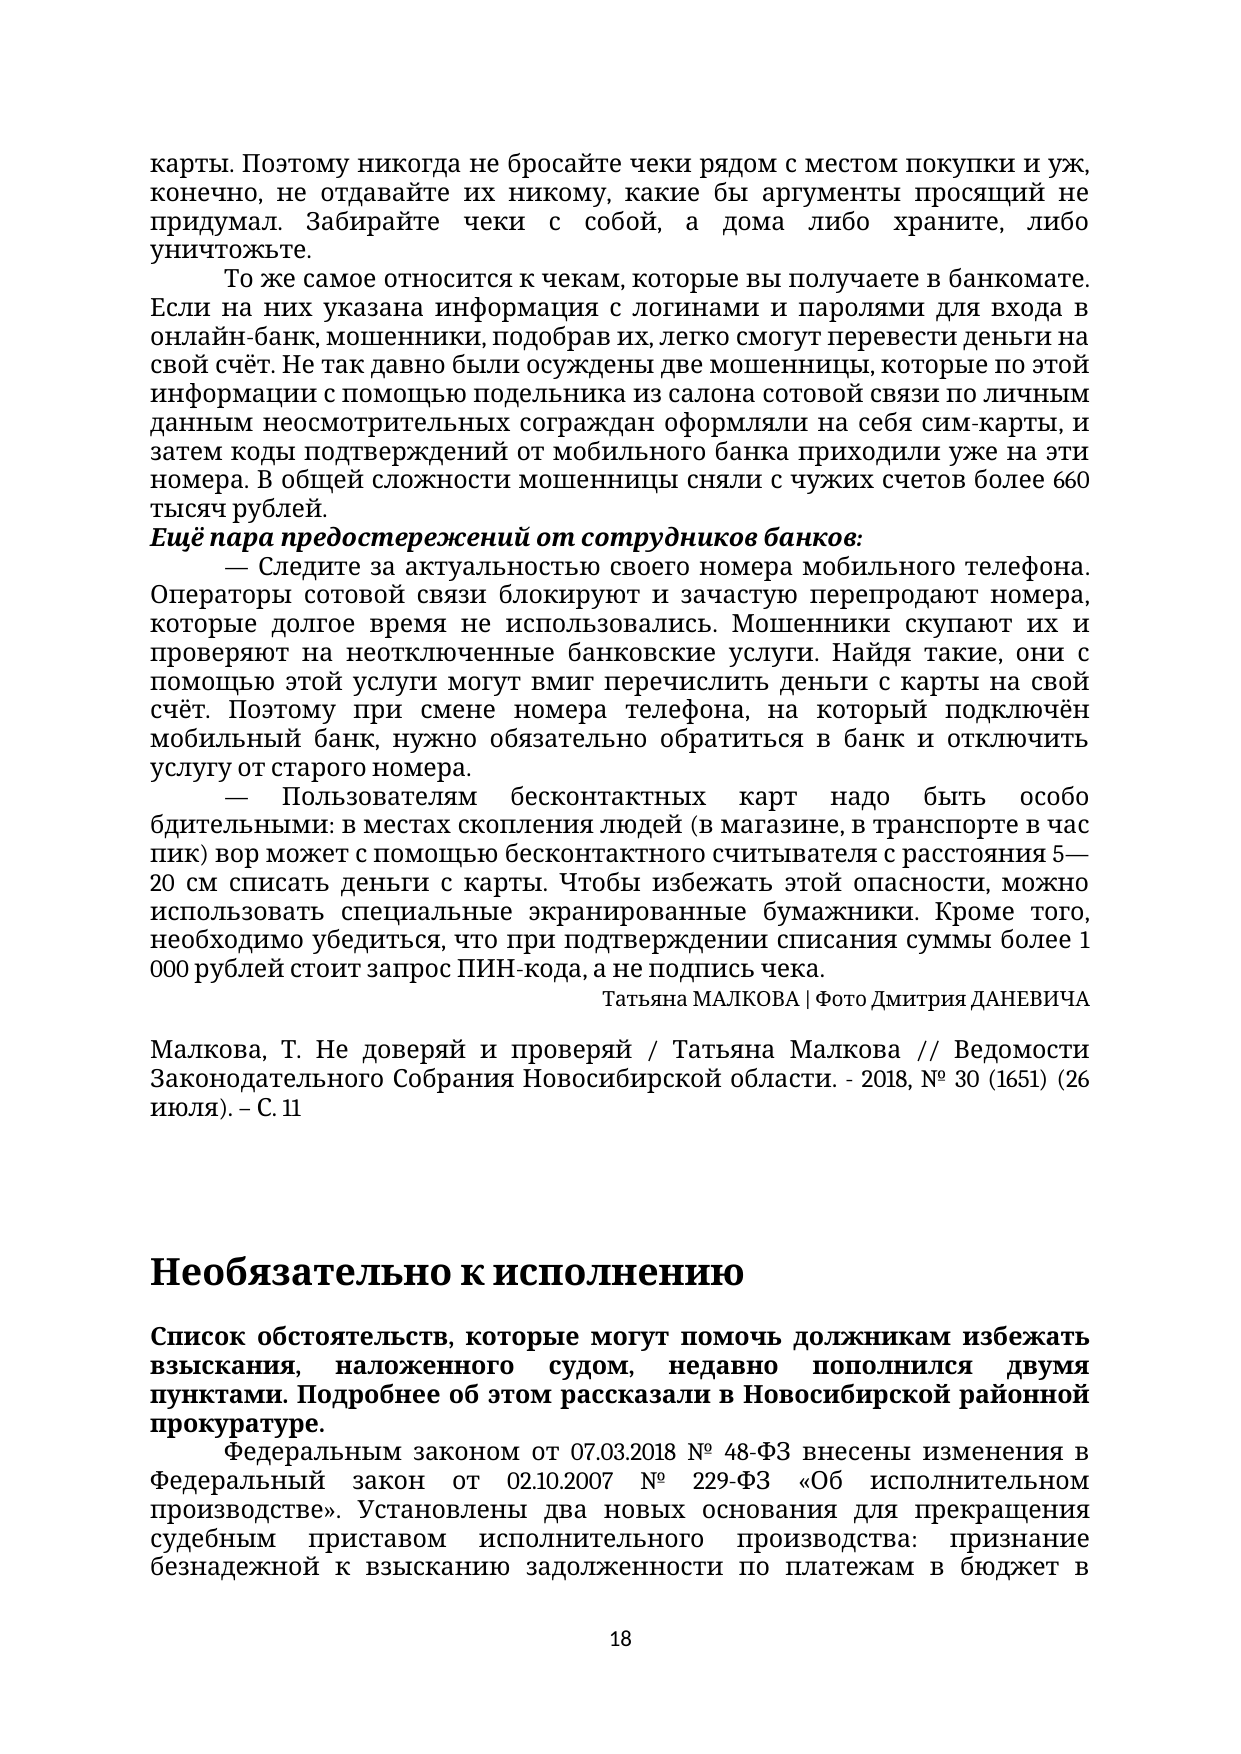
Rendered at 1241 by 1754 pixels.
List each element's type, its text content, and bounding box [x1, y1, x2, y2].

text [150, 150, 1090, 265]
text — Пользователям бесконтактных карт надо быть особо бдительными: в местах скопления людей (в магазине, в транспорте в час пик) вор может с помощью бесконтактного считывателя с расстояния 5—20 см списать деньги с карты. Чтобы избежать этой опасности, можно использовать специальные экранированные бумажники. Кроме того, необходимо убедиться, что при подтверждении списания суммы более 1 000 рублей стоит запрос ПИН-кода, а не подпись чека. [150, 782, 1090, 984]
text Малкова, Т. Не доверяй и проверяй / Татьяна Малкова // Ведомости Законодательного Собрания Новосибирской области. - 2018, № 30 (1651) (26 июля). – С. 11 [150, 1036, 1090, 1123]
text Ещё пара предостережений от сотрудников банков: [150, 524, 1090, 552]
text Татьяна МАЛКОВА | Фото Дмитрия ДАНЕВИЧА [150, 984, 1090, 1012]
text Список обстоятельств, которые могут помочь должникам избежать взыскания, наложенного судом, недавно пополнился двумя пунктами. Подробнее об этом рассказали в Новосибирской районной прокуратуре. [150, 1323, 1090, 1438]
text То же самое относится к чекам, которые вы получаете в банкомате. Если на них указана информация с логинами и паролями для входа в онлайн-банк, мошенники, подобрав их, легко смогут перевести деньги на свой счёт. Не так давно были осуждены две мошенницы, которые по этой информации с помощью подельника из салона сотовой связи по личным данным неосмотрительных сограждан оформляли на себя сим-карты, и затем коды подтверждений от мобильного банка приходили уже на эти номера. В общей сложности мошенницы сняли с чужих счетов более 660 тысяч рублей. [150, 265, 1090, 524]
text — Следите за актуальностью своего номера мобильного телефона. Операторы сотовой связи блокируют и зачастую перепродают номера, которые долгое время не использовались. Мошенники скупают их и проверяют на неотключенные банковские услуги. Найдя такие, они с помощью этой услуги могут вмиг перечислить деньги с карты на свой счёт. Поэтому при смене номера телефона, на который подключён мобильный банк, нужно обязательно обратиться в банк и отключить услугу от старого номера. [150, 552, 1090, 782]
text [150, 1438, 1090, 1582]
subtitle Необязательно к исполнению [150, 1252, 1090, 1295]
